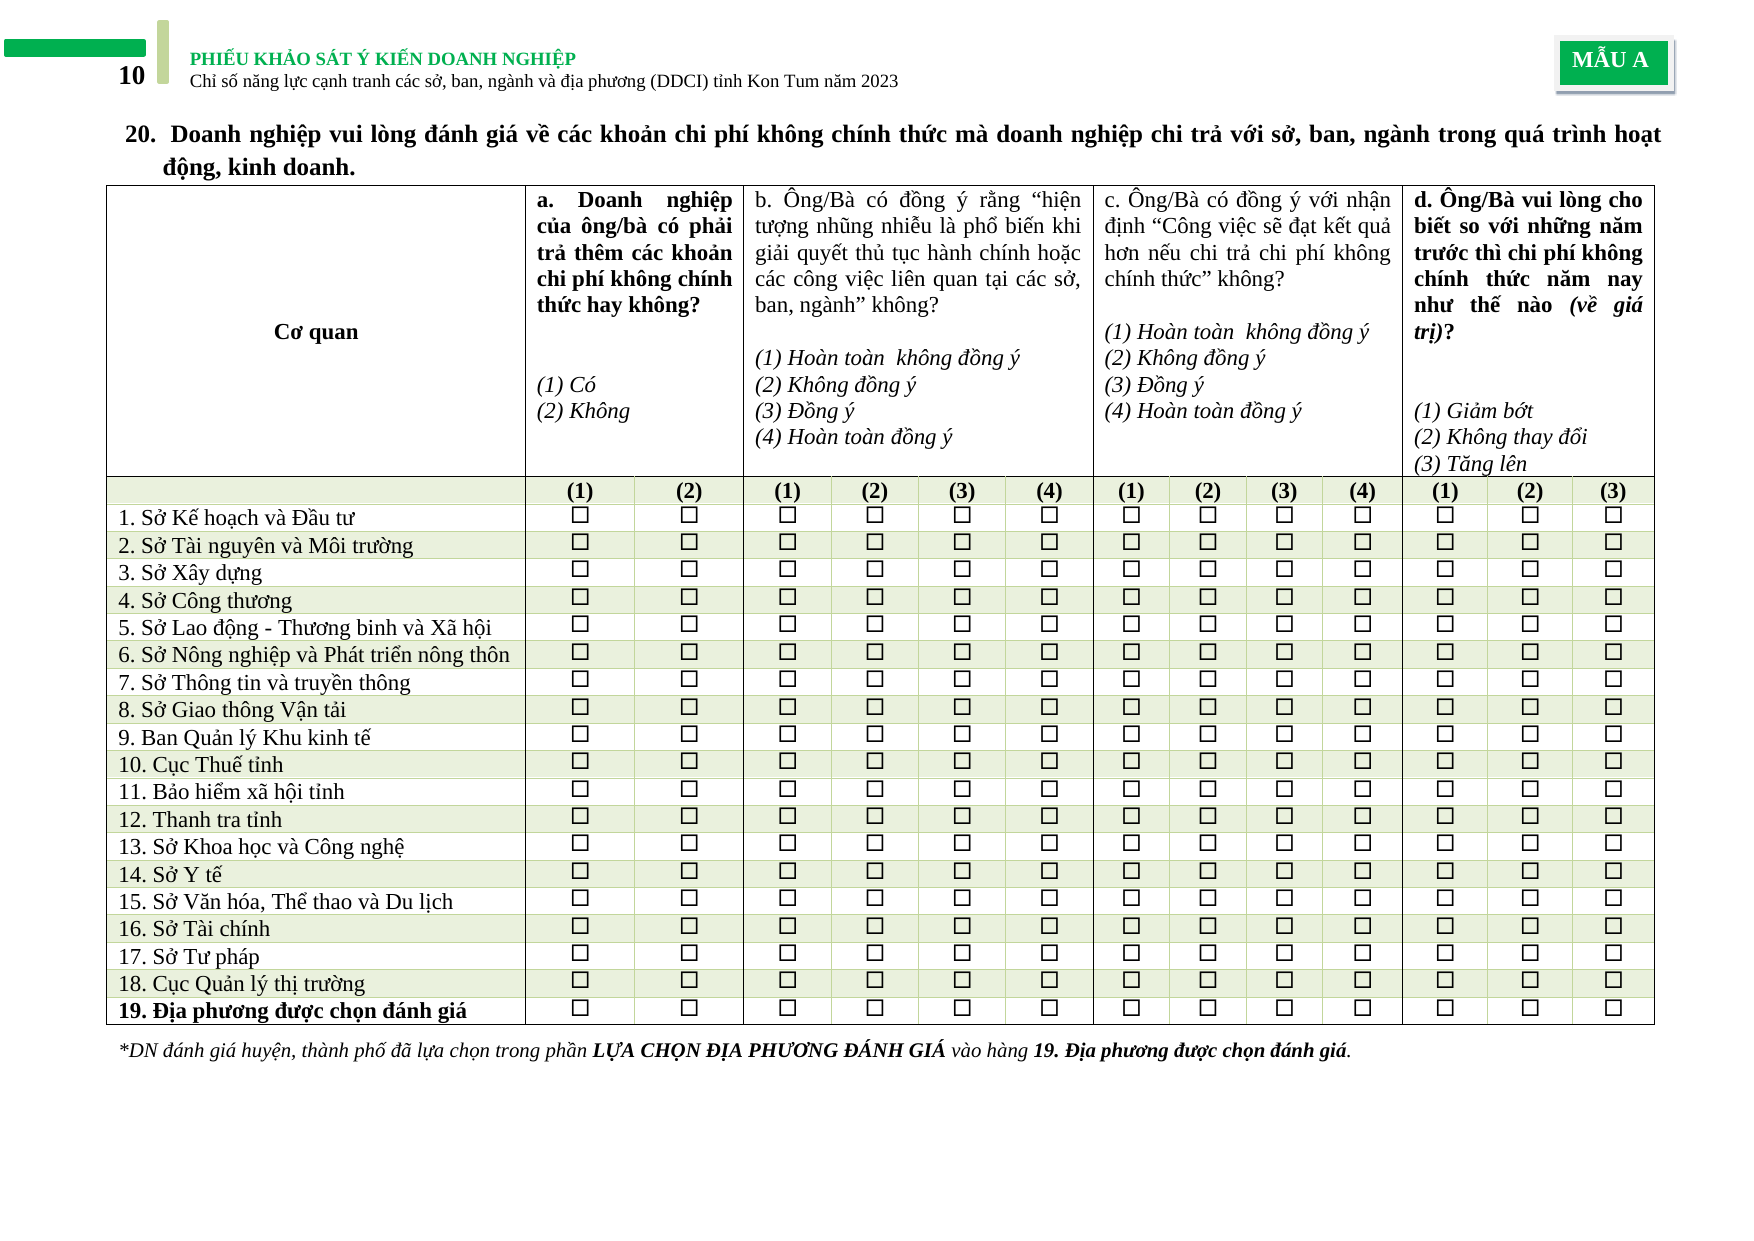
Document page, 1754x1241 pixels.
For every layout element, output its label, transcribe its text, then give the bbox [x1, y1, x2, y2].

table_cell [1247, 861, 1322, 887]
table_cell [1403, 696, 1487, 723]
table_cell [1094, 779, 1169, 805]
table_header d. Ông/Bà vui lòng cho biết so với những năm trước thì chi phí không chính thức năm nay như thế nào (về giá trị)? (1) Giảm bớt (2) Không thay đổi (3) Tăng lên [1403, 186, 1654, 476]
table_cell [919, 724, 1005, 750]
table_cell [1403, 559, 1487, 586]
table_cell [1094, 751, 1169, 777]
table_cell [1170, 779, 1246, 805]
table_header Cơ quan [107, 186, 525, 476]
table_cell [1006, 779, 1093, 805]
table_cell [744, 806, 831, 832]
table_cell [832, 779, 918, 805]
table_cell [919, 970, 1005, 997]
table_cell [1403, 970, 1487, 997]
table_cell [1488, 888, 1572, 914]
table_cell [526, 532, 634, 558]
table_cell [919, 696, 1005, 723]
table_cell [1094, 696, 1169, 723]
table_cell [635, 669, 743, 695]
table_cell [526, 614, 634, 640]
table_cell [1170, 751, 1246, 777]
table_cell 13. Sở Khoa học và Công nghệ [107, 833, 525, 859]
table_cell 9. Ban Quản lý Khu kinh tế [107, 724, 525, 750]
table_cell [1006, 614, 1093, 640]
table_cell [744, 587, 831, 613]
table_cell [526, 970, 634, 997]
table_cell [1323, 641, 1402, 668]
table_cell 7. Sở Thông tin và truyền thông [107, 669, 525, 695]
table_cell [1403, 806, 1487, 832]
text *DN đánh giá huyện, thành phố đã lựa chọn trong phần LỰA CHỌN ĐỊA PHƯƠNG ĐÁNH GIÁ vào hàng 19. Địa phương được chọn đánh giá. [118, 1037, 1730, 1062]
table_cell [526, 669, 634, 695]
table_cell [1573, 669, 1654, 695]
table_cell [744, 861, 831, 887]
table_header a. Doanh nghiệp của ông/bà có phải trả thêm các khoản chi phí không chính thức hay không? (1) Có (2) Không [526, 186, 743, 476]
table_cell 6. Sở Nông nghiệp và Phát triển nông thôn [107, 641, 525, 668]
table_cell [1170, 998, 1246, 1024]
table_cell [1006, 641, 1093, 668]
table_cell [1323, 696, 1402, 723]
table_cell [1247, 724, 1322, 750]
table_cell [1323, 998, 1402, 1024]
table_cell [526, 915, 634, 942]
table_cell [635, 505, 743, 531]
table_cell [1094, 833, 1169, 859]
table_cell [1247, 559, 1322, 586]
table_cell [1006, 696, 1093, 723]
table_cell [1247, 614, 1322, 640]
table_cell [1573, 861, 1654, 887]
table_cell [1403, 641, 1487, 668]
table_cell [1573, 559, 1654, 586]
table_cell [1094, 614, 1169, 640]
table_cell [1247, 696, 1322, 723]
table_cell [1006, 998, 1093, 1024]
table_cell [1403, 505, 1487, 531]
table_cell 19. Địa phương được chọn đánh giá [107, 998, 525, 1024]
table_cell [1006, 970, 1093, 997]
table_cell [1170, 724, 1246, 750]
table_cell [1403, 614, 1487, 640]
table_cell [1323, 806, 1402, 832]
table_cell [832, 696, 918, 723]
table_cell [1247, 998, 1322, 1024]
table_cell (1) [1094, 477, 1169, 503]
table_cell [526, 806, 634, 832]
table_cell 8. Sở Giao thông Vận tải [107, 696, 525, 723]
table_cell [1488, 532, 1572, 558]
table_cell [744, 669, 831, 695]
table_header b. Ông/Bà có đồng ý rằng “hiện tượng nhũng nhiễu là phổ biến khi giải quyết thủ tục hành chính hoặc các công việc liên quan tại các sở, ban, ngành” không? (1) Hoàn toàn không đồng ý (2) Không đồng ý (3) Đồng ý (4) Hoàn toàn đồng ý [744, 186, 1093, 476]
table_cell [526, 751, 634, 777]
table_cell [1488, 641, 1572, 668]
table_cell [919, 998, 1005, 1024]
table_cell (4) [1006, 477, 1093, 503]
table_cell [1488, 943, 1572, 969]
table_cell [919, 915, 1005, 942]
table_cell (1) [1403, 477, 1487, 503]
table_cell [635, 724, 743, 750]
table_cell [1573, 505, 1654, 531]
table_cell [1006, 669, 1093, 695]
table_cell [635, 888, 743, 914]
table_cell [1006, 587, 1093, 613]
table_cell [744, 998, 831, 1024]
table_cell 1. Sở Kế hoạch và Đầu tư [107, 505, 525, 531]
table_cell [1573, 833, 1654, 859]
table_cell [1006, 532, 1093, 558]
table_cell [1094, 998, 1169, 1024]
table_cell [1403, 587, 1487, 613]
table_cell [1488, 779, 1572, 805]
table_cell [1170, 532, 1246, 558]
table_cell 5. Sở Lao động - Thương binh và Xã hội [107, 614, 525, 640]
table_cell [1094, 888, 1169, 914]
table_cell [1573, 532, 1654, 558]
table_cell [832, 614, 918, 640]
table_cell [1573, 888, 1654, 914]
table_cell [635, 641, 743, 668]
table_cell [526, 888, 634, 914]
table_cell [635, 587, 743, 613]
table_cell [1323, 861, 1402, 887]
table_cell [1323, 724, 1402, 750]
table_cell [1094, 861, 1169, 887]
table_cell [1094, 724, 1169, 750]
table_cell [919, 587, 1005, 613]
table_cell [635, 614, 743, 640]
table_cell [1247, 888, 1322, 914]
table_cell [1247, 751, 1322, 777]
table_cell [1006, 915, 1093, 942]
table_cell [1323, 532, 1402, 558]
table_cell [744, 888, 831, 914]
table_cell [635, 559, 743, 586]
table_cell [744, 779, 831, 805]
table_cell [1247, 532, 1322, 558]
table_cell [1403, 915, 1487, 942]
table_cell [832, 861, 918, 887]
table_cell [832, 641, 918, 668]
table_cell [635, 943, 743, 969]
table_cell [1170, 587, 1246, 613]
table_cell [1170, 559, 1246, 586]
table_cell [1006, 559, 1093, 586]
table_cell [744, 833, 831, 859]
table_cell [1573, 641, 1654, 668]
table_cell [919, 888, 1005, 914]
table_cell [1094, 641, 1169, 668]
table_cell [1006, 724, 1093, 750]
table_cell [635, 751, 743, 777]
table_cell [1094, 806, 1169, 832]
table_cell [1247, 970, 1322, 997]
table_cell [1573, 998, 1654, 1024]
table_cell [1323, 669, 1402, 695]
table_cell 11. Bảo hiểm xã hội tỉnh [107, 779, 525, 805]
table_cell [832, 669, 918, 695]
table_cell [635, 833, 743, 859]
table_cell [1170, 696, 1246, 723]
table_cell [919, 751, 1005, 777]
table_cell 16. Sở Tài chính [107, 915, 525, 942]
table_cell [1170, 943, 1246, 969]
table_cell [1488, 724, 1572, 750]
table_cell [1573, 724, 1654, 750]
table_cell [635, 970, 743, 997]
table_cell 12. Thanh tra tỉnh [107, 806, 525, 832]
table_cell [1247, 779, 1322, 805]
table_cell [919, 669, 1005, 695]
table_cell [526, 559, 634, 586]
table_cell [635, 998, 743, 1024]
table_cell [744, 724, 831, 750]
table_cell [919, 806, 1005, 832]
table_cell [919, 614, 1005, 640]
table_cell (3) [1247, 477, 1322, 503]
table_cell [1247, 505, 1322, 531]
table_cell [1403, 669, 1487, 695]
table_cell [1573, 779, 1654, 805]
table_cell [1403, 998, 1487, 1024]
table_cell [1170, 641, 1246, 668]
table_cell [1573, 696, 1654, 723]
table_cell [1403, 861, 1487, 887]
table_cell [832, 505, 918, 531]
table_cell [744, 696, 831, 723]
table_cell [1094, 559, 1169, 586]
table_cell [1094, 587, 1169, 613]
table_cell [635, 861, 743, 887]
table_cell [1488, 751, 1572, 777]
table_cell [1323, 779, 1402, 805]
table_cell [919, 861, 1005, 887]
table_cell [526, 833, 634, 859]
table_cell [526, 724, 634, 750]
table_cell [1323, 505, 1402, 531]
list Doanh nghiệp vui lòng đánh giá về các khoản chi phí không chính thức mà doanh nghiệp chi trả với sở, ban, ngành trong quá trình hoạt động, kinh doanh. [125, 119, 1666, 181]
table_cell [1403, 943, 1487, 969]
table_cell [1006, 751, 1093, 777]
table_cell [832, 915, 918, 942]
table_cell [832, 751, 918, 777]
table_cell [919, 943, 1005, 969]
table_cell [1094, 970, 1169, 997]
table_cell [919, 559, 1005, 586]
table_cell [1488, 669, 1572, 695]
table_cell [832, 806, 918, 832]
table_cell [1247, 943, 1322, 969]
table_cell 3. Sở Xây dựng [107, 559, 525, 586]
table_cell [1170, 505, 1246, 531]
table_cell [1323, 888, 1402, 914]
table_cell [832, 943, 918, 969]
table_cell [744, 559, 831, 586]
table_cell [832, 970, 918, 997]
table_cell [635, 696, 743, 723]
table_cell [1573, 943, 1654, 969]
table_cell (1) [526, 477, 634, 503]
table_cell [526, 696, 634, 723]
table_cell [744, 641, 831, 668]
table_cell (2) [1170, 477, 1246, 503]
table_cell [1247, 587, 1322, 613]
table_cell [1006, 806, 1093, 832]
table_cell [1488, 833, 1572, 859]
table_cell [1488, 559, 1572, 586]
table_cell [1323, 587, 1402, 613]
table_cell [1006, 833, 1093, 859]
table_cell [1488, 614, 1572, 640]
table_cell [1403, 888, 1487, 914]
table_cell [744, 970, 831, 997]
table_cell [1323, 970, 1402, 997]
table_cell [526, 998, 634, 1024]
table_cell [1573, 614, 1654, 640]
table_cell [919, 833, 1005, 859]
table_cell [744, 614, 831, 640]
table_cell [744, 532, 831, 558]
table_cell [635, 532, 743, 558]
table_cell [1403, 779, 1487, 805]
table_cell [1170, 806, 1246, 832]
table_cell [832, 833, 918, 859]
table_cell [1573, 587, 1654, 613]
table_cell 14. Sở Y tế [107, 861, 525, 887]
table_cell (2) [635, 477, 743, 503]
table_cell [1006, 888, 1093, 914]
table_cell [1323, 559, 1402, 586]
table_cell [1094, 915, 1169, 942]
table_cell [526, 641, 634, 668]
table_cell [526, 505, 634, 531]
table_cell [744, 943, 831, 969]
table_cell [1247, 641, 1322, 668]
table_cell [1488, 696, 1572, 723]
table_cell [832, 559, 918, 586]
table_cell [1403, 751, 1487, 777]
table_cell [1488, 806, 1572, 832]
table_cell [1247, 833, 1322, 859]
table_cell [1006, 505, 1093, 531]
table_cell [1006, 861, 1093, 887]
table_cell [1573, 751, 1654, 777]
table_cell [832, 587, 918, 613]
table_cell [1247, 806, 1322, 832]
table_cell [1247, 915, 1322, 942]
table_cell [1094, 943, 1169, 969]
table_cell [1094, 669, 1169, 695]
table_cell [832, 888, 918, 914]
table_cell [744, 505, 831, 531]
table_cell (4) [1323, 477, 1402, 503]
table_cell (2) [832, 477, 918, 503]
table_cell [1323, 943, 1402, 969]
table_cell [919, 532, 1005, 558]
table_cell [744, 751, 831, 777]
table_cell [1170, 861, 1246, 887]
table_cell (3) [919, 477, 1005, 503]
table_cell [1573, 915, 1654, 942]
table_cell [1488, 998, 1572, 1024]
table_cell [1323, 833, 1402, 859]
table_cell [635, 779, 743, 805]
table_cell [1488, 915, 1572, 942]
table_cell [1170, 833, 1246, 859]
table_cell [1323, 614, 1402, 640]
table_header c. Ông/Bà có đồng ý với nhận định “Công việc sẽ đạt kết quả hơn nếu chi trả chi phí không chính thức” không? (1) Hoàn toàn không đồng ý (2) Không đồng ý (3) Đồng ý (4) Hoàn toàn đồng ý [1094, 186, 1402, 476]
table_cell [832, 724, 918, 750]
table_cell [1170, 915, 1246, 942]
table_cell [635, 915, 743, 942]
table_cell [1170, 614, 1246, 640]
table_cell [526, 943, 634, 969]
table_cell [1094, 505, 1169, 531]
table_cell [526, 587, 634, 613]
table_cell [1170, 970, 1246, 997]
table_cell [1403, 833, 1487, 859]
table_cell [919, 641, 1005, 668]
table_cell [1573, 806, 1654, 832]
table_cell [1170, 669, 1246, 695]
table_cell [1488, 505, 1572, 531]
table_cell 2. Sở Tài nguyên và Môi trường [107, 532, 525, 558]
table_cell [1006, 943, 1093, 969]
table_cell [526, 861, 634, 887]
table_cell [1247, 669, 1322, 695]
table_cell [744, 915, 831, 942]
table_cell [1488, 970, 1572, 997]
table_cell [1403, 724, 1487, 750]
table_cell [919, 779, 1005, 805]
table_cell [1403, 532, 1487, 558]
table_cell (3) [1573, 477, 1654, 503]
table_cell [107, 477, 525, 503]
table_cell [832, 532, 918, 558]
table_cell [1094, 532, 1169, 558]
table_cell (2) [1488, 477, 1572, 503]
table_cell [1323, 915, 1402, 942]
table_cell [635, 806, 743, 832]
table_cell [1323, 751, 1402, 777]
table_cell 4. Sở Công thương [107, 587, 525, 613]
table_cell [1170, 888, 1246, 914]
table_cell [919, 505, 1005, 531]
table_cell [1488, 587, 1572, 613]
table_cell 17. Sở Tư pháp [107, 943, 525, 969]
table_cell 10. Cục Thuế tỉnh [107, 751, 525, 777]
table_cell [526, 779, 634, 805]
table_cell [832, 998, 918, 1024]
table_cell [1488, 861, 1572, 887]
table_cell 15. Sở Văn hóa, Thể thao và Du lịch [107, 888, 525, 914]
table_cell (1) [744, 477, 831, 503]
table_cell 18. Cục Quản lý thị trường [107, 970, 525, 997]
table_cell [1573, 970, 1654, 997]
